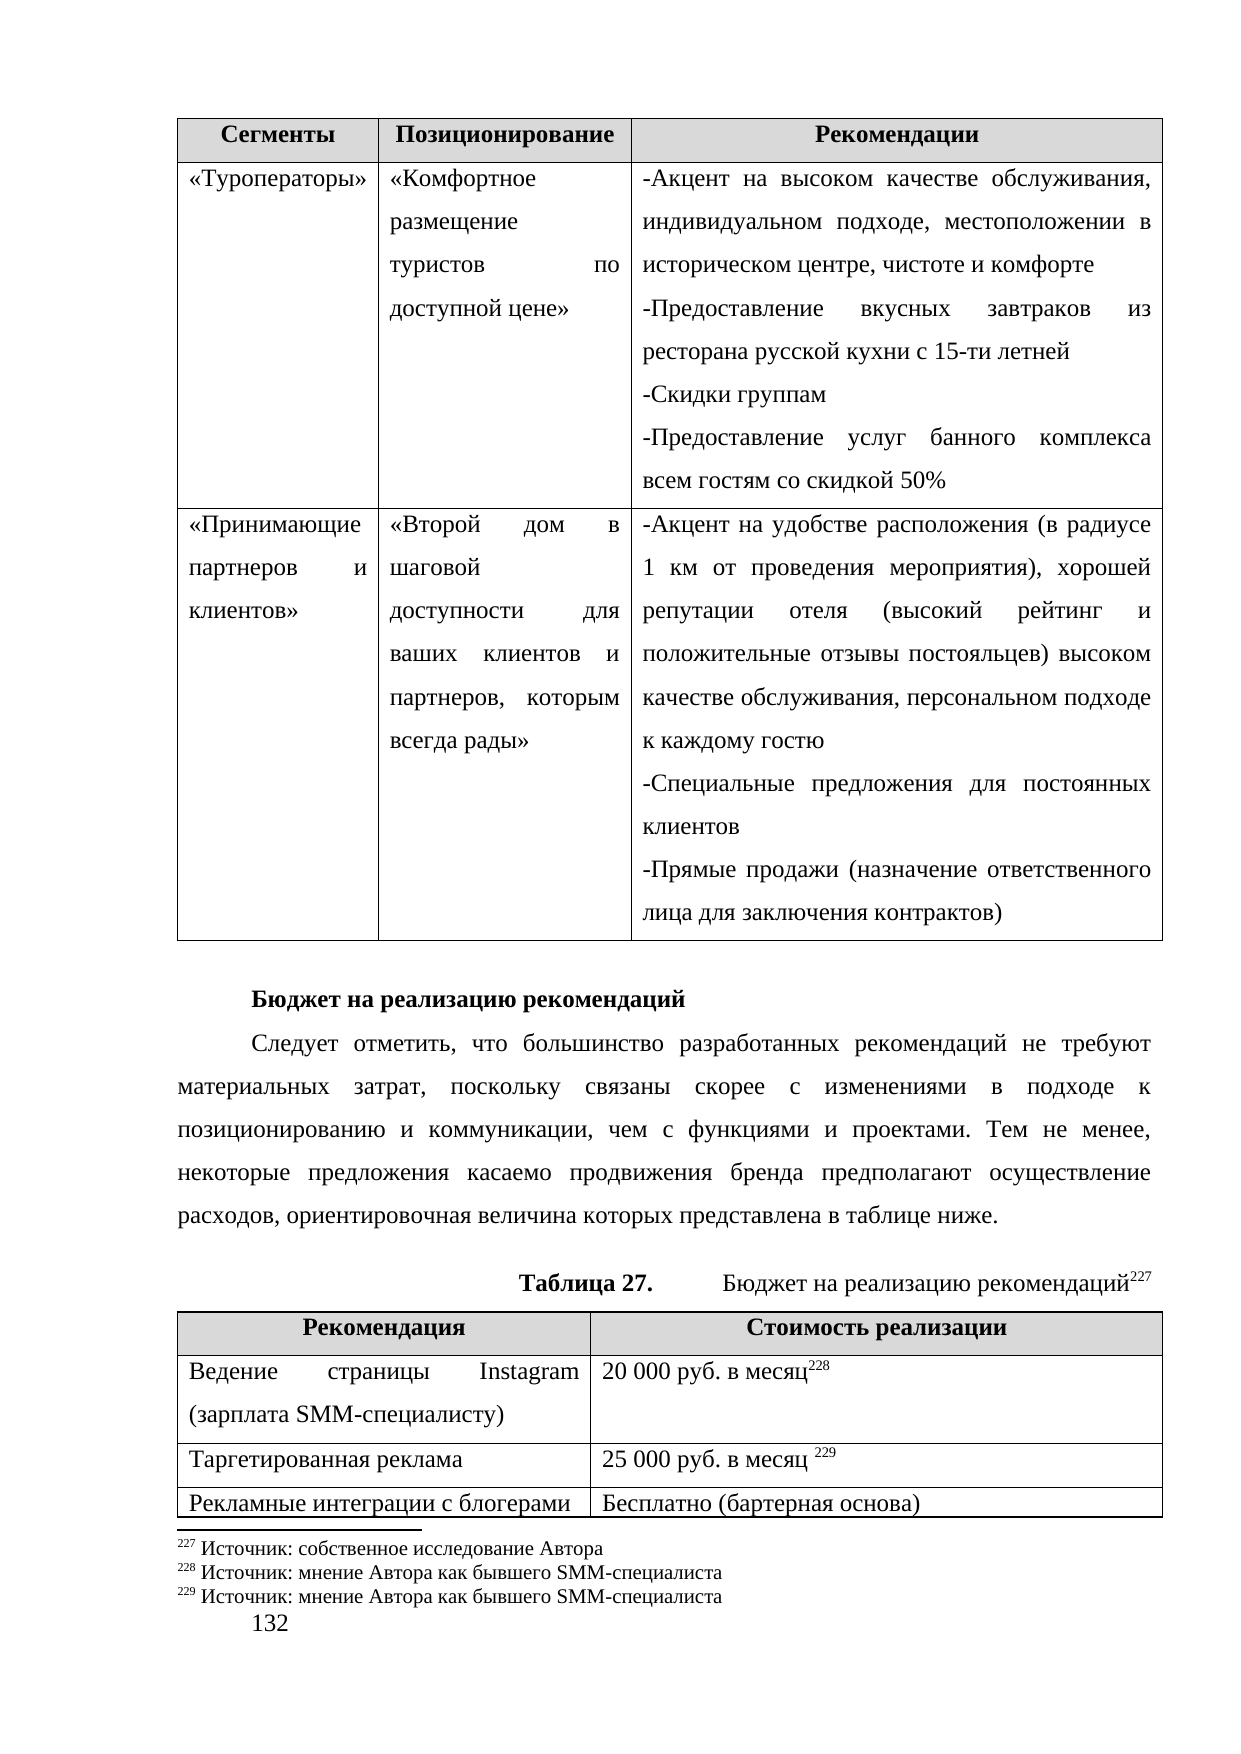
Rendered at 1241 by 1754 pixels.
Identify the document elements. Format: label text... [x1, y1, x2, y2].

table_cell «Туроператоры» [178, 163, 378, 508]
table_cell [591, 1488, 1162, 1516]
table_header Стоимость реализации [591, 1313, 1162, 1355]
table_cell 20 000 руб. в месяц [591, 1356, 1162, 1443]
table_header Позиционирование [379, 119, 631, 162]
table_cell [178, 1488, 590, 1516]
table_cell «Комфортное размещение туристов по доступной цене» [379, 163, 631, 508]
table_cell -Акцент на высоком качестве обслуживания, индивидуальном подходе, местоположении в историческом центре, чистоте и комфорте -Предоставление вкусных завтраков из ресторана русской кухни с 15-ти летней -Скидки группам -Предоставление услуг банного комплекса всем гостям со скидкой 50% [632, 163, 1162, 508]
table_cell -Акцент на удобстве расположения (в радиусе 1 км от проведения мероприятия), хорошей репутации отеля (высокий рейтинг и положительные отзывы постояльцев) высоком качестве обслуживания, персональном подходе к каждому гостю -Специальные предложения для постоянных клиентов -Прямые продажи (назначение ответственного лица для заключения контрактов) [632, 509, 1162, 940]
table_header Рекомендация [178, 1313, 590, 1355]
table_cell Ведение страницы Instagram (зарплата SMM-специалисту) [178, 1356, 590, 1443]
table_cell 25 000 руб. в месяц [591, 1444, 1162, 1487]
text Бюджет на реализацию рекомендаций [177, 984, 1152, 1013]
table_cell «Принимающие партнеров и клиентов» [178, 509, 378, 940]
text Следует отметить, что большинство разработанных рекомендаций не требуют материальных затрат, поскольку связаны скорее с изменениями в подходе к позиционированию и коммуникации, чем с функциями и проектами. Тем не менее, некоторые предложения касаемо продвижения бренда предполагают осуществление расходов, ориентировочная величина которых представлена в таблице ниже. [177, 1028, 1152, 1229]
table_cell Таргетированная реклама [178, 1444, 590, 1487]
table_cell «Второй дом в шаговой доступности для ваших клиентов и партнеров, которым всегда рады» [379, 509, 631, 940]
text Бюджет на реализацию рекомендаций [195, 1268, 1152, 1297]
table_header Рекомендации [632, 119, 1162, 162]
table_header Сегменты [178, 119, 378, 162]
